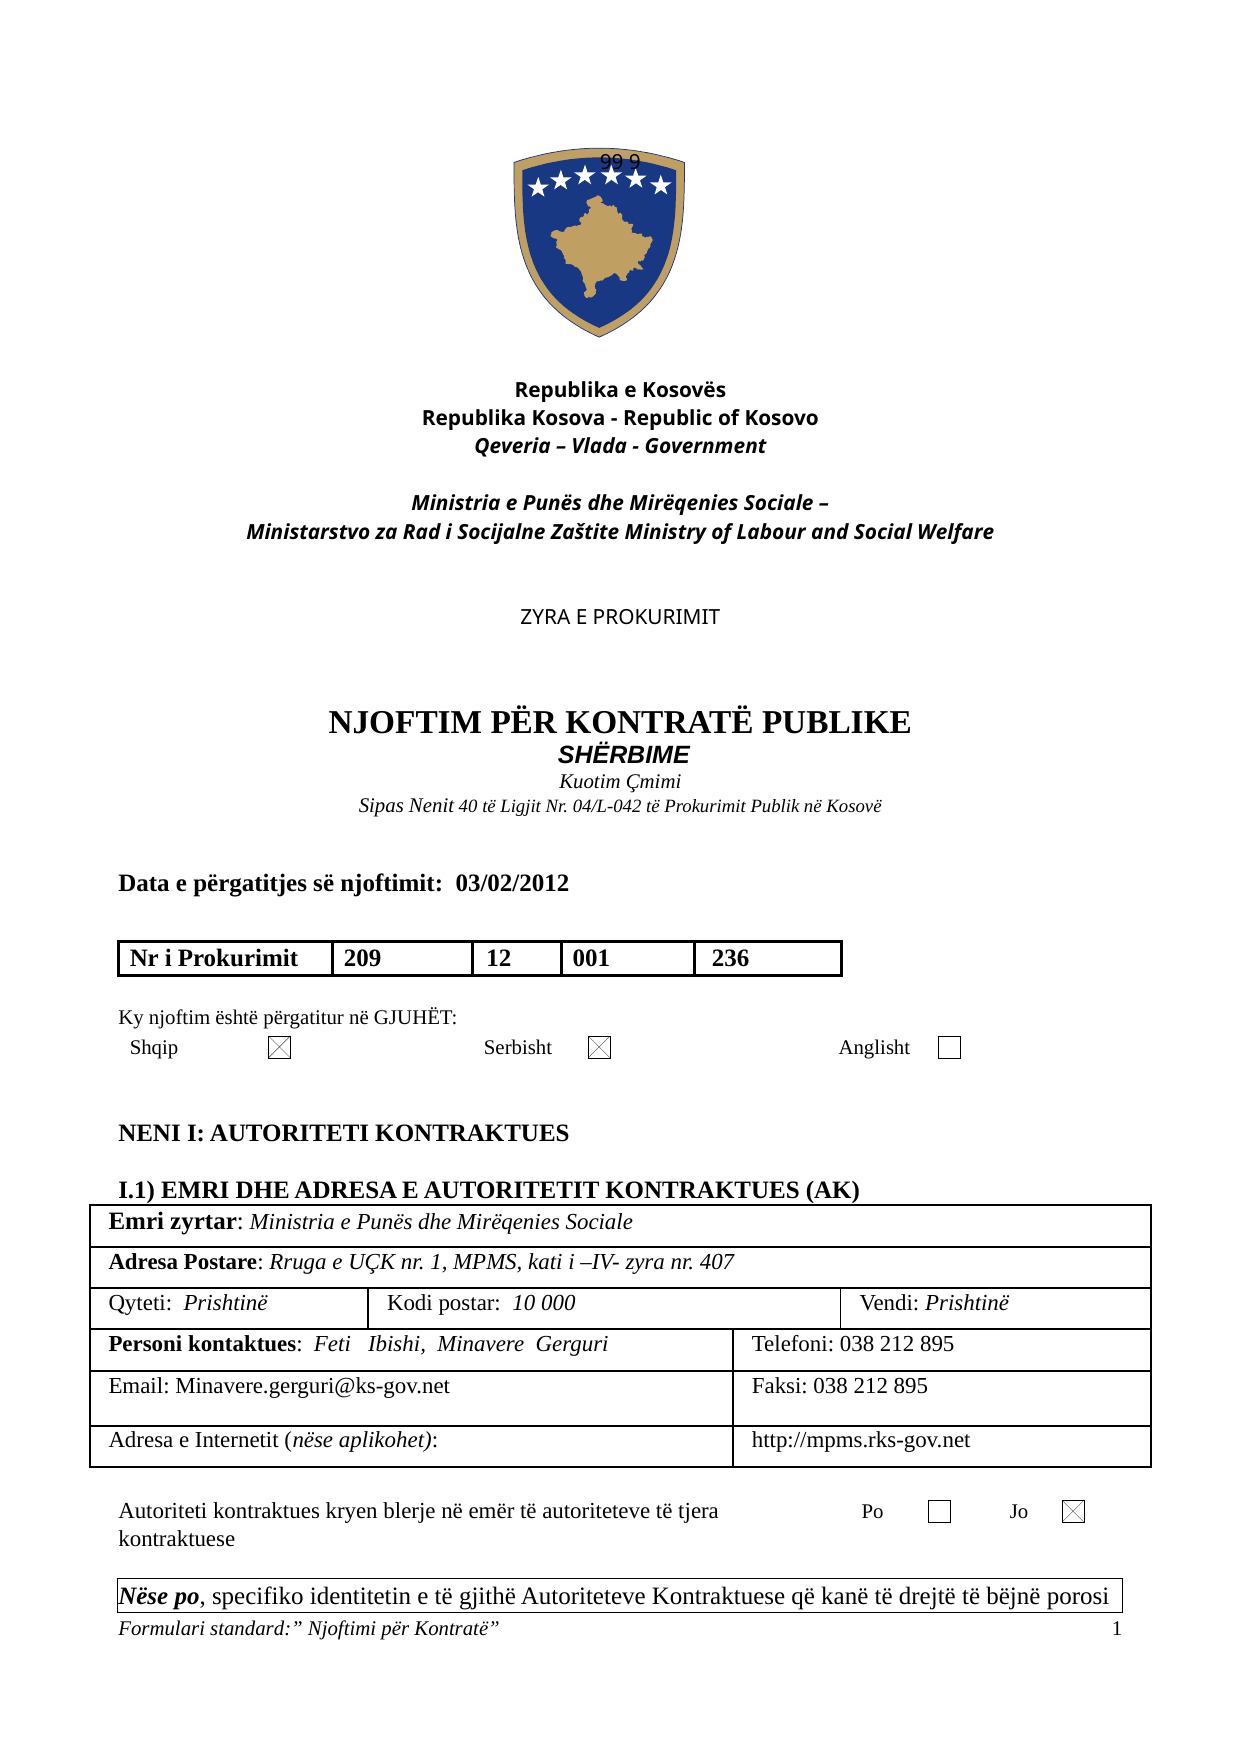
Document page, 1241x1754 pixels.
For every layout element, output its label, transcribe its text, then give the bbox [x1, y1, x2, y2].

text NJOFTIM PËR KONTRATË PUBLIKE [118, 702, 1122, 741]
table_cell Qyteti: Prishtinë [91, 1289, 367, 1328]
table_header Serbisht [473, 1029, 576, 1065]
table_header 12 [474, 943, 560, 974]
table_header [576, 1029, 827, 1065]
table_header Anglisht [827, 1029, 926, 1065]
table_cell Email: Minavere.gerguri@ks-gov.net [91, 1372, 732, 1424]
table_header Jo [998, 1493, 1050, 1529]
text Kuotim Çmimi [118, 769, 1122, 793]
text Sipas Nenit 40 të Ligjit Nr. 04/L-042 të Prokurimit Publik në Kosovë [118, 793, 1122, 817]
table_cell Faksi: 038 212 895 [734, 1372, 1150, 1424]
table_header Nr i Prokurimit [120, 943, 331, 974]
text Data e përgatitjes së njoftimit: 03/02/2012 [118, 868, 1122, 896]
table_header [251, 1029, 472, 1065]
table_header [1050, 1493, 1103, 1529]
table_cell Adresa Postare: Rruga e UÇK nr. 1, MPMS, kati i –IV- zyra nr. 407 [91, 1248, 1150, 1287]
table_cell ZYRA E PROKURIMIT [116, 574, 1124, 659]
table_cell Telefoni: 038 212 895 [734, 1330, 1150, 1370]
table_cell Vendi: Prishtinë [841, 1289, 1150, 1328]
table_header Po [850, 1493, 916, 1529]
text NENI I: AUTORITETI KONTRAKTUES [118, 1118, 1122, 1147]
text Ky njoftim është përgatitur në GJUHËT: [118, 1004, 1122, 1029]
table_cell http://mpms.rks-gov.net [734, 1427, 1150, 1466]
table_header Emri zyrtar: Ministria e Punës dhe Mirëqenies Sociale [91, 1206, 1150, 1246]
table_header 001 [563, 943, 693, 974]
text I.1) EMRI DHE ADRESA E AUTORITETIT KONTRAKTUES (AK) [118, 1176, 1122, 1204]
table_cell Kodi postar: 10 000 [369, 1289, 840, 1328]
table_header 209 [334, 943, 471, 974]
table_cell Adresa e Internetit (nëse aplikohet): [91, 1427, 732, 1466]
text Autoriteti kontraktues kryen blerje në emër të autoriteteve të tjera kontraktuese [118, 1497, 1122, 1552]
table_header 99 9 Republika e Kosovës Republika Kosova - Republic of Kosovo Qeveria – Vlada - Government Ministria e Punës dhe Mirëqenies Sociale – Ministarstvo za Rad i Socijalne Zaštite Ministry of Labour and Social Welfare [116, 147, 1124, 574]
text SHËRBIME [118, 741, 1122, 769]
table_header [926, 1029, 1116, 1065]
table_cell Personi kontaktues: Feti Ibishi, Minavere Gerguri [91, 1330, 732, 1370]
table_header 236 [696, 943, 840, 974]
table_header Shqip [118, 1029, 251, 1065]
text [118, 1579, 1122, 1612]
table_header [916, 1493, 998, 1529]
